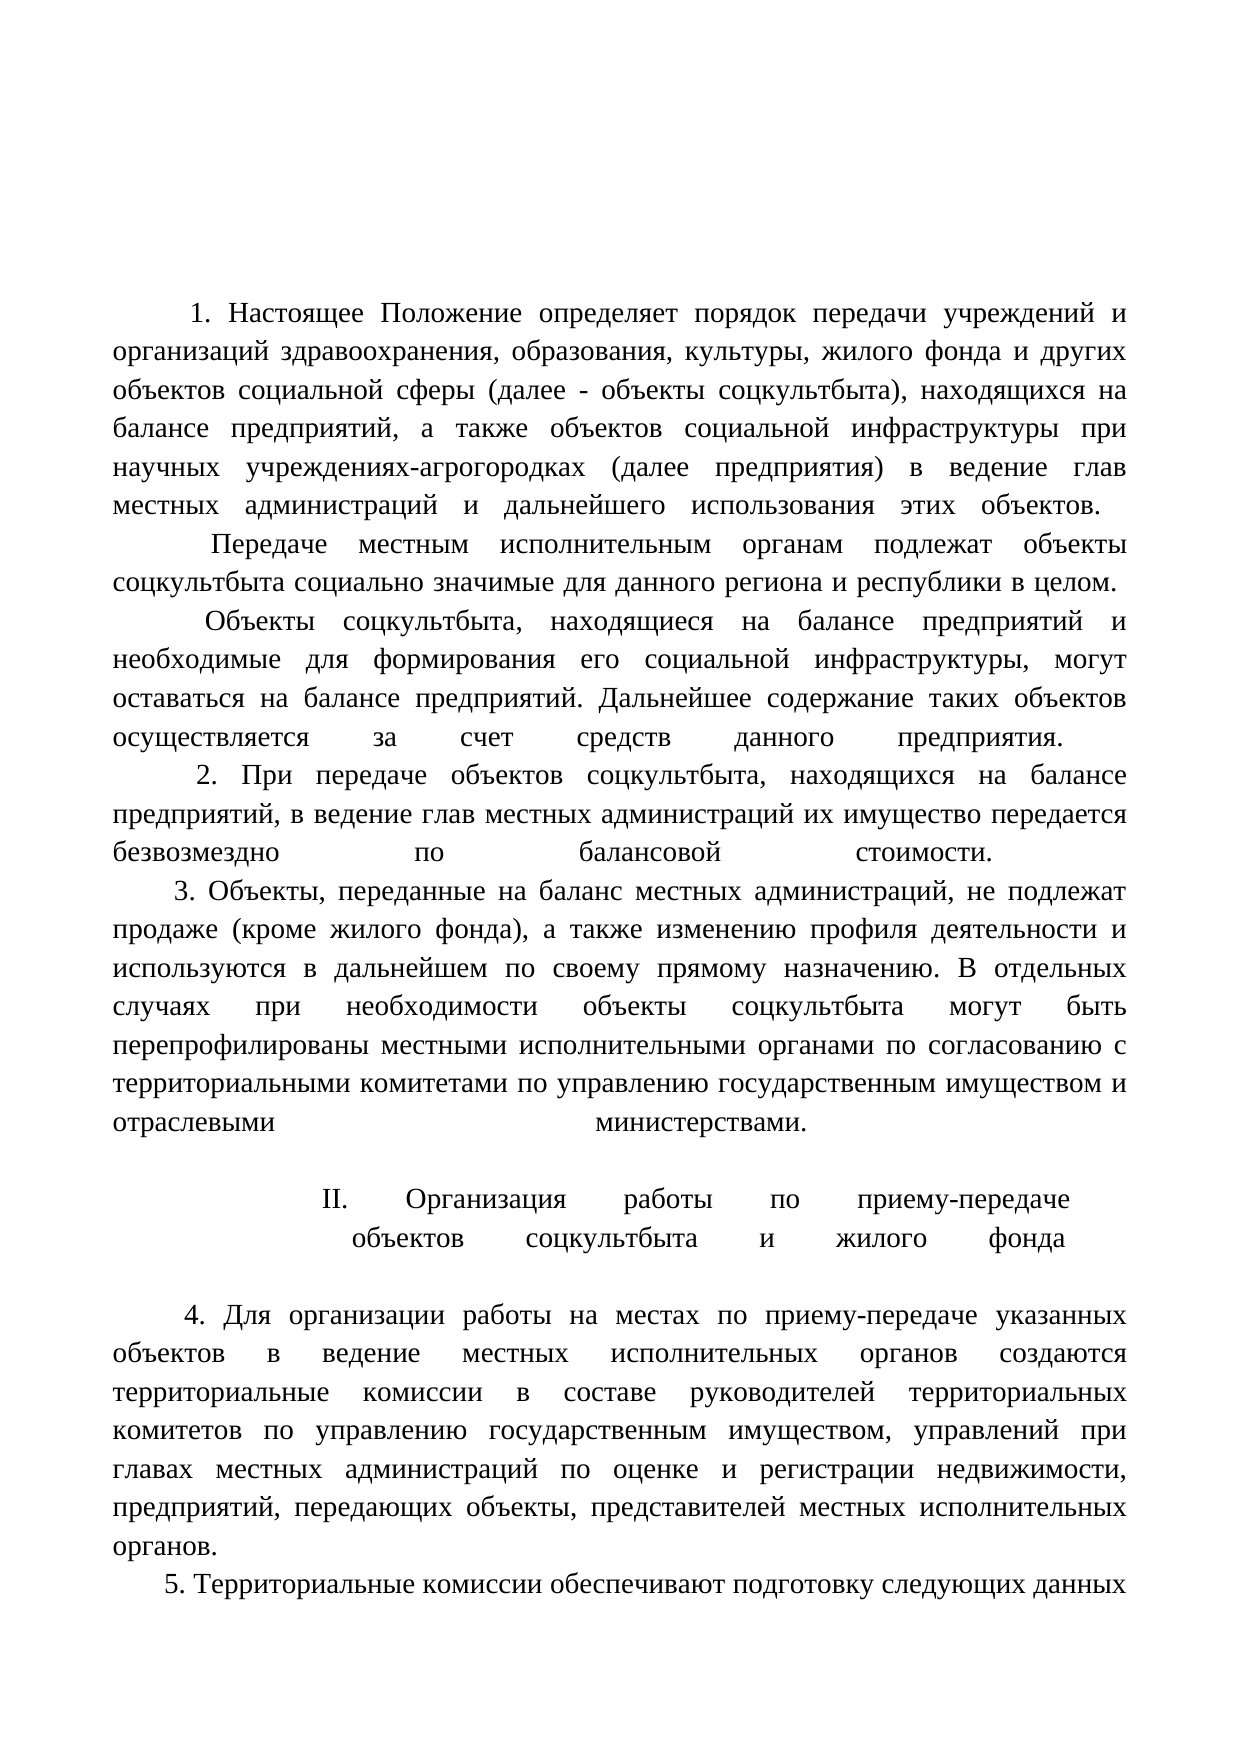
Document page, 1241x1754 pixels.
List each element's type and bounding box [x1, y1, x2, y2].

text [112, 256, 1128, 1600]
